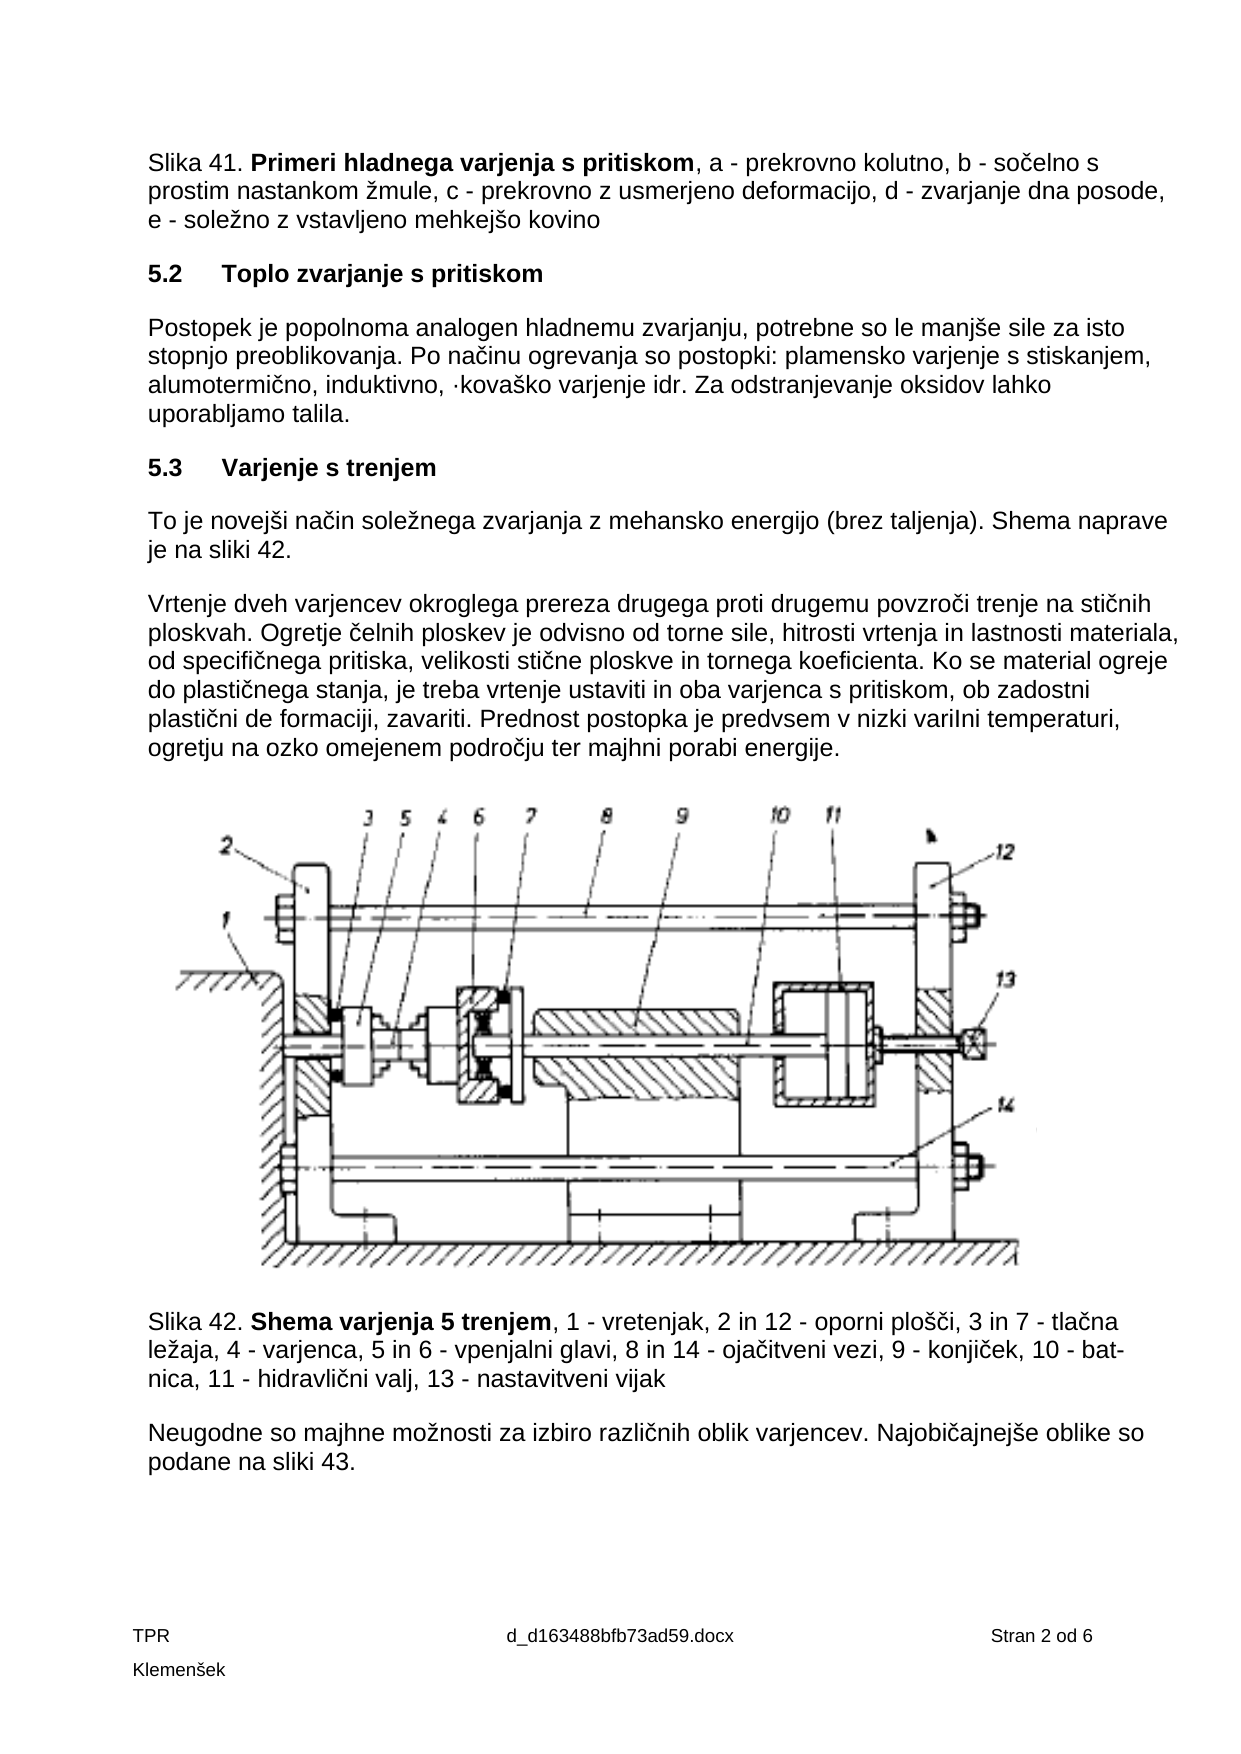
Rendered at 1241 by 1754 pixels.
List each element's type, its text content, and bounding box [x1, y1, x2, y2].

text Slika 41. Primeri hladnega varjenja s pritiskom, a - prekrovno kolutno, b - sočelno s prostim nastankom žmule, c - prekrovno z usmerjeno deformacijo, d - zvarjanje dna posode, e - soležno z vstavljeno mehkejšo kovino [148, 148, 1181, 234]
text To je novejši način soležnega zvarjanja z mehansko energijo (brez taljenja). Shema naprave je na sliki 42. [148, 506, 1181, 564]
text Postopek je popolnoma analogen hladnemu zvarjanju, potrebne so le manjše sile za isto stopnjo preoblikovanja. Po načinu ogrevanja so postopki: plamensko varjenje s stiskanjem, alumotermično, induktivno, ·kovaško varjenje idr. Za odstranjevanje oksidov lahko uporabljamo talila. [148, 313, 1181, 428]
text Neugodne so majhne možnosti za izbiro različnih oblik varjencev. Najobičajnejše oblike so podane na sliki 43. [148, 1418, 1181, 1475]
text Vrtenje dveh varjencev okroglega prereza drugega proti drugemu povzroči trenje na stičnih ploskvah. Ogretje čelnih ploskev je odvisno od torne sile, hitrosti vrtenja in lastnosti materiala, od specifičnega pritiska, velikosti stične ploskve in tornega koeficienta. Ko se material ogreje do plastičnega stanja, je treba vrtenje ustaviti in oba varjenca s pritiskom, ob zadostni plastični de formaciji, zavariti. Prednost postopka je predvsem v nizki variIni temperaturi, ogretju na ozko omejenem področju ter majhni porabi energije. [148, 589, 1181, 761]
text Slika 42. Shema varjenja 5 trenjem, 1 - vretenjak, 2 in 12 - oporni plošči, 3 in 7 - tlačna ležaja, 4 - varjenca, 5 in 6 - vpenjalni glavi, 8 in 14 - ojačitveni vezi, 9 - konjiček, 10 - bat- nica, 11 - hidravlični valj, 13 - nastavitveni vijak [148, 1307, 1181, 1393]
text 5.2 Toplo zvarjanje s pritiskom [148, 259, 1181, 288]
text 5.3 Varjenje s trenjem [148, 453, 1181, 481]
